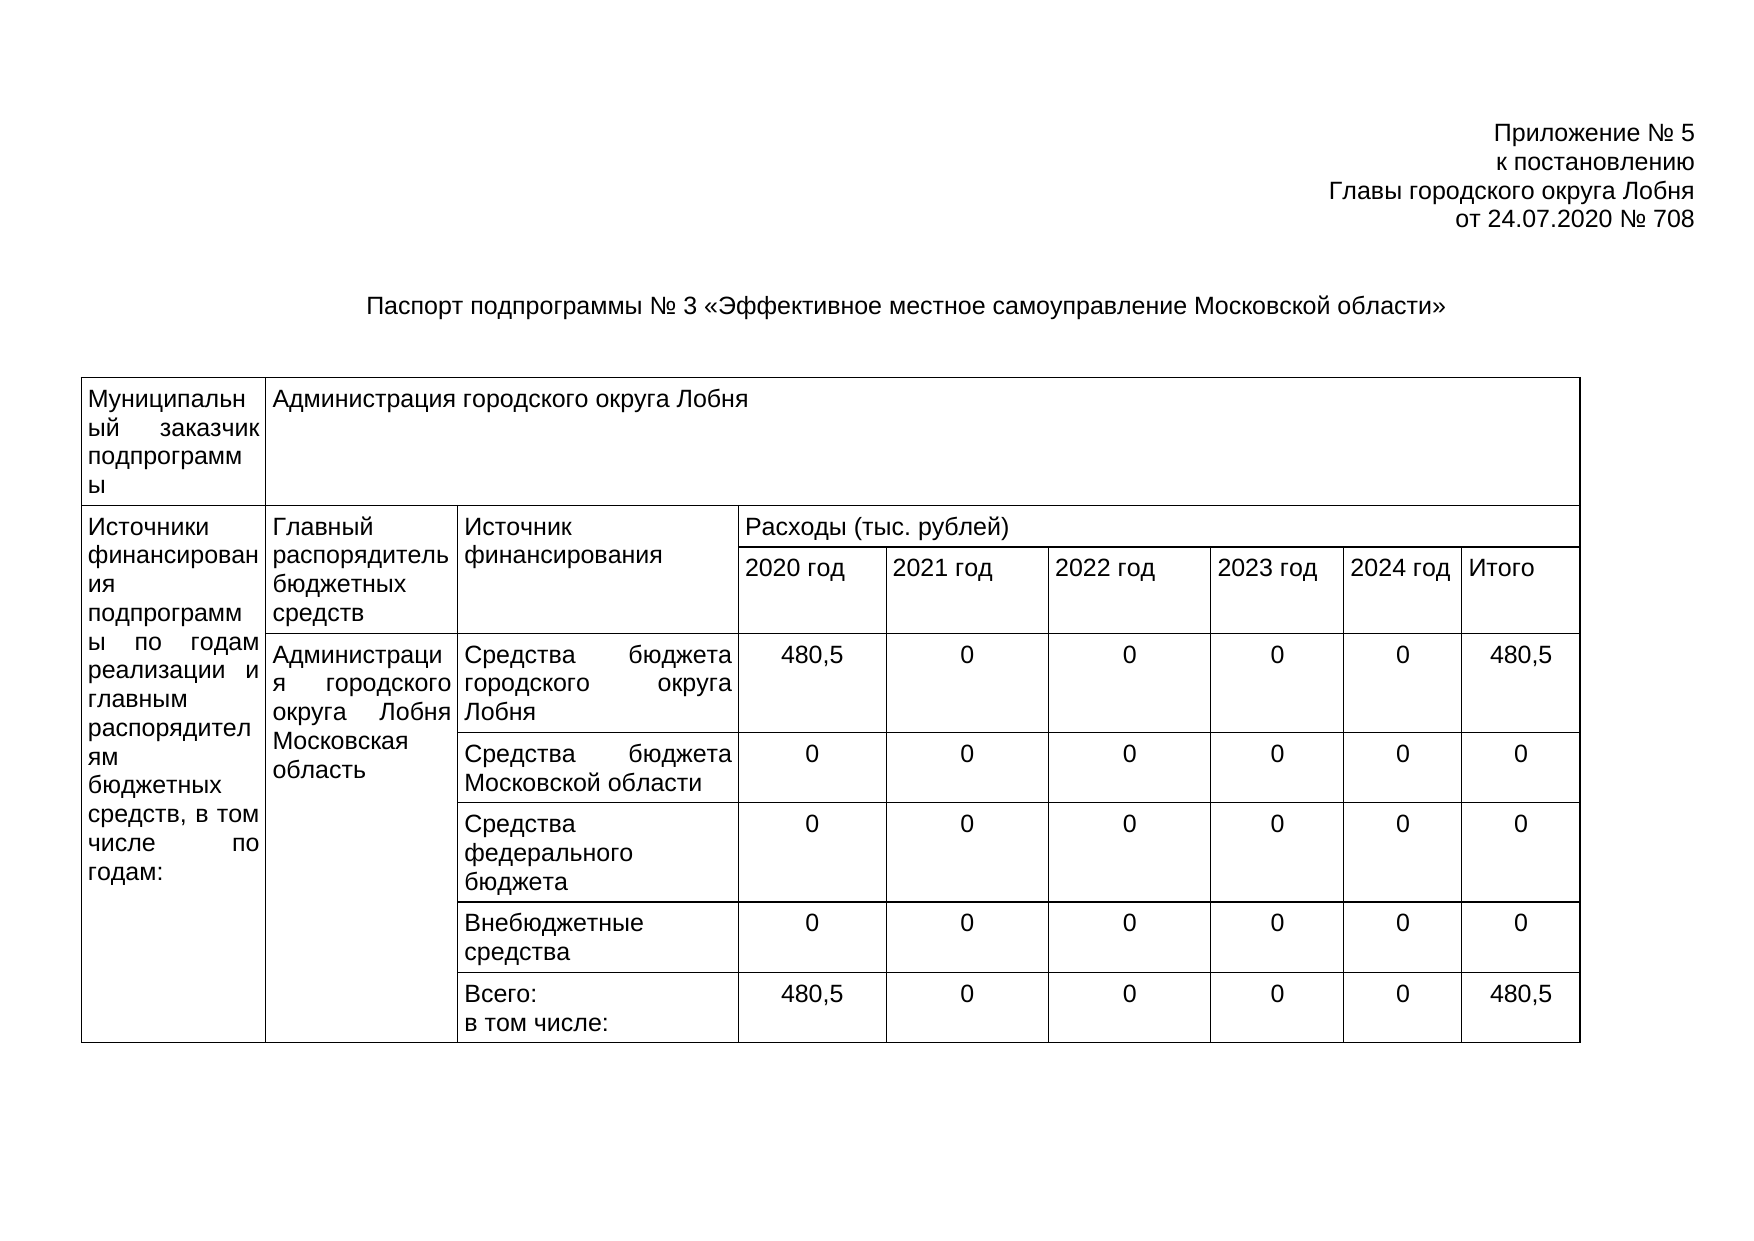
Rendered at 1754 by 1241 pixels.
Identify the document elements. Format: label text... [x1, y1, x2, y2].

text к постановлению [1122, 147, 1695, 176]
table_cell 2021 год [887, 548, 1048, 633]
table_cell 0 [887, 903, 1048, 972]
table_cell 0 [1049, 803, 1210, 901]
table_cell 0 [1462, 903, 1579, 972]
table_header Администрация городского округа Лобня [266, 378, 1579, 505]
table_cell 2022 год [1049, 548, 1210, 633]
table_cell 0 [1211, 903, 1343, 972]
table_cell 0 [1211, 803, 1343, 901]
table_cell Средства бюджета Московской области [458, 733, 738, 802]
table_cell 0 [1344, 973, 1461, 1042]
table_cell 0 [1211, 634, 1343, 732]
table_cell 480,5 [1462, 634, 1579, 732]
table_cell 0 [1462, 803, 1579, 901]
table_cell 0 [1344, 634, 1461, 732]
table_cell 0 [1211, 973, 1343, 1042]
table_cell Средства федерального бюджета [458, 803, 738, 901]
text Приложение № 5 [1122, 118, 1695, 147]
table_header Муниципальный заказчик подпрограммы [82, 378, 265, 505]
text Паспорт подпрограммы № 3 «Эффективное местное самоуправление Московской области» [118, 291, 1695, 319]
table_cell 0 [887, 733, 1048, 802]
table_cell 2024 год [1344, 548, 1461, 633]
table_cell Итого [1462, 548, 1579, 633]
table_cell 0 [1462, 733, 1579, 802]
table_cell Всего: в том числе: [458, 973, 738, 1042]
table_cell 0 [739, 733, 886, 802]
table_cell Внебюджетные средства [458, 903, 738, 972]
table_cell Источники финансирования подпрограммы по годам реализации и главным распорядителям бюджетных средств, в том числе по годам: [82, 506, 265, 1042]
table_cell 0 [739, 903, 886, 972]
table_cell Администрация городского округа Лобня Московская область [266, 634, 457, 1042]
table_cell 0 [1049, 973, 1210, 1042]
table_cell 0 [1344, 803, 1461, 901]
table_cell 0 [1049, 903, 1210, 972]
table_cell 480,5 [1462, 973, 1579, 1042]
table_cell 0 [1211, 733, 1343, 802]
table_cell 480,5 [739, 634, 886, 732]
table_cell 0 [739, 803, 886, 901]
table_cell 0 [1049, 733, 1210, 802]
text от 24.07.2020 № 708 [118, 204, 1695, 233]
table_cell 2020 год [739, 548, 886, 633]
table_cell 0 [887, 634, 1048, 732]
table_cell Средства бюджета городского округа Лобня [458, 634, 738, 732]
table_cell 0 [1049, 634, 1210, 732]
table_cell 0 [1344, 733, 1461, 802]
text Главы городского округа Лобня [1122, 176, 1695, 204]
table_cell 0 [1344, 903, 1461, 972]
table_cell 2023 год [1211, 548, 1343, 633]
table_cell 480,5 [739, 973, 886, 1042]
table_cell Главный распорядитель бюджетных средств [266, 506, 457, 633]
table_cell 0 [887, 973, 1048, 1042]
table_cell Расходы (тыс. рублей) [739, 506, 1579, 546]
table_cell Источник финансирования [458, 506, 738, 633]
table_cell 0 [887, 803, 1048, 901]
